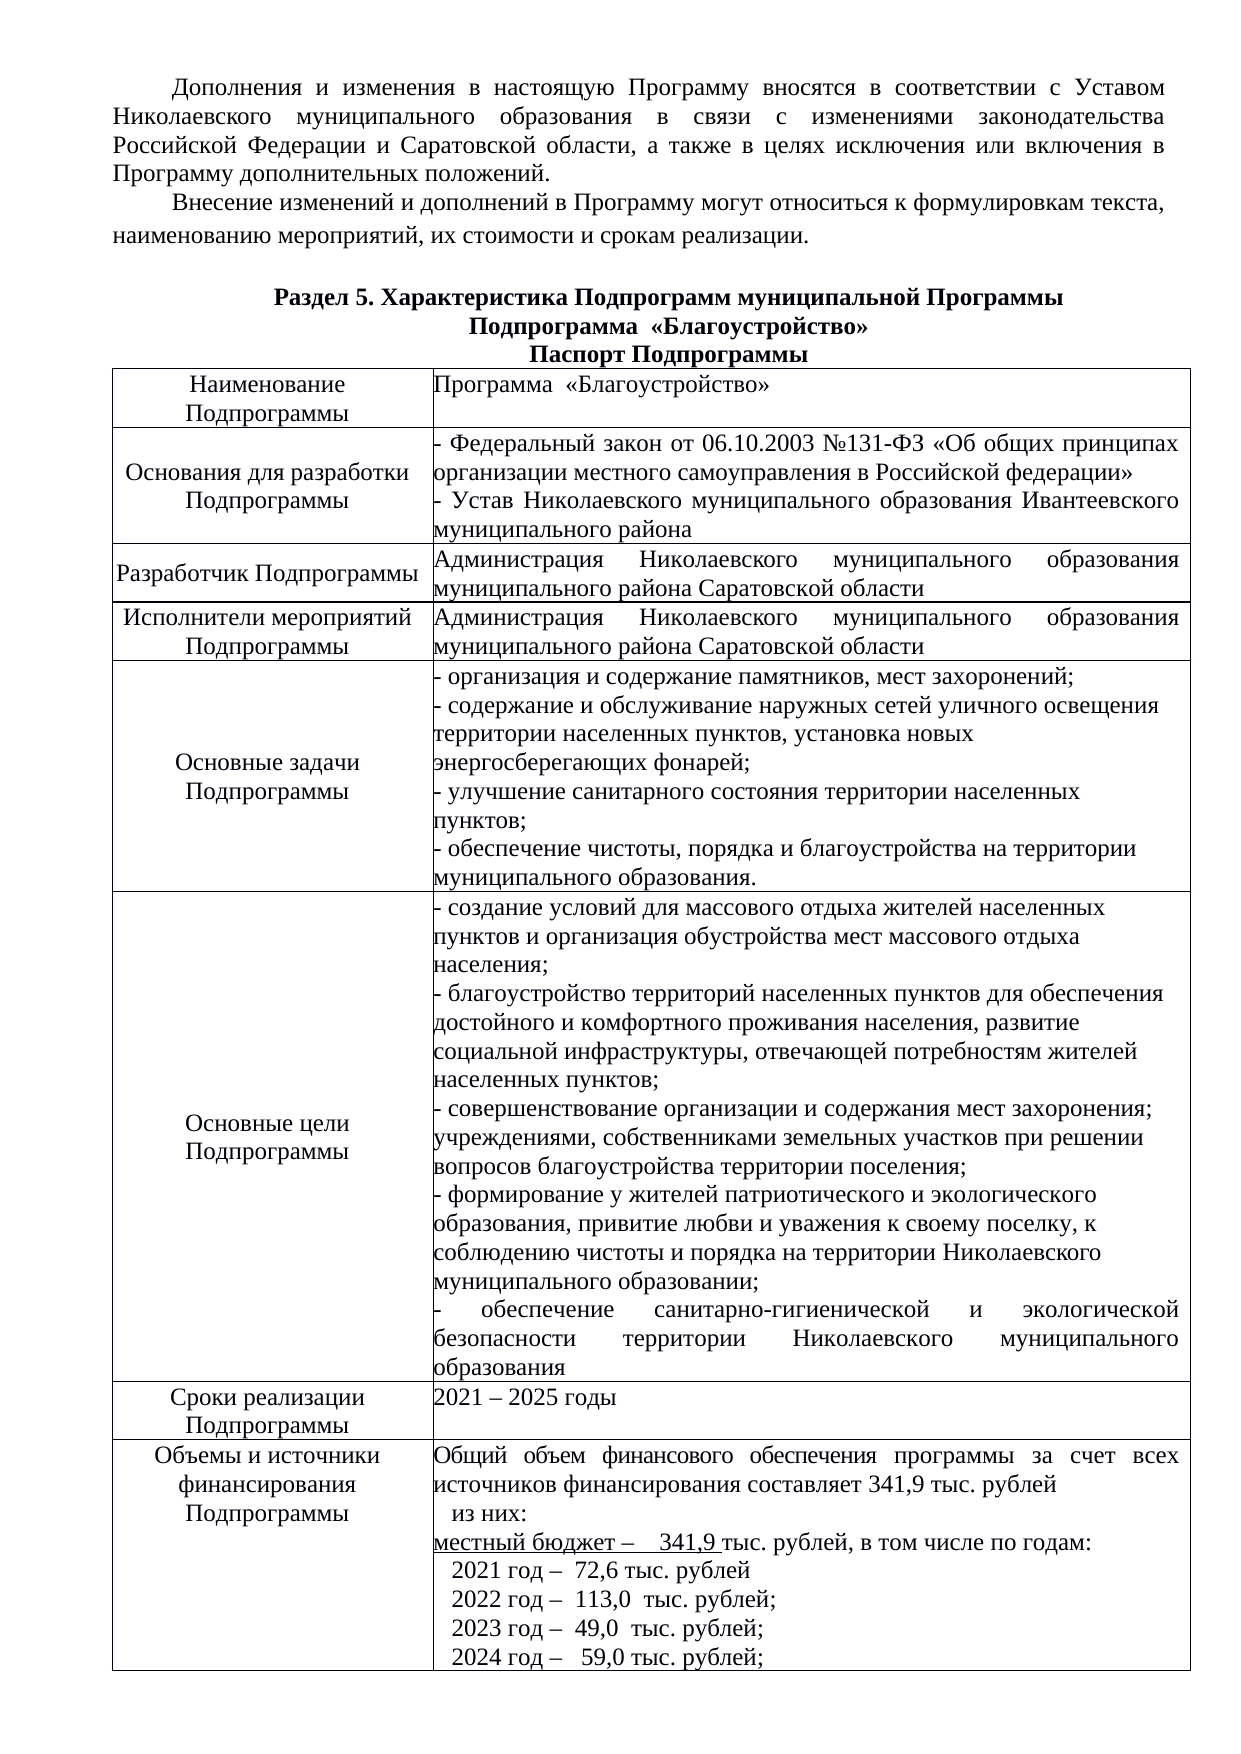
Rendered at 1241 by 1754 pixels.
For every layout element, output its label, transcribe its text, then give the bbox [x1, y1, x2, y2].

table_header Наименование Подпрограммы [113, 369, 433, 427]
text Паспорт Подпрограммы [112, 339, 1166, 368]
table_cell Администрация Николаевского муниципального образования муниципального района Саратовской области [434, 603, 1190, 660]
table_cell Сроки реализации Подпрограммы [113, 1382, 433, 1439]
table_cell - создание условий для массового отдыха жителей населенных пунктов и организация обустройства мест массового отдыха населения; - благоустройство территорий населенных пунктов для обеспечения достойного и комфортного проживания населения, развитие социальной инфраструктуры, отвечающей потребностям жителей населенных пунктов; - совершенствование организации и содержания мест захоронения; учреждениями, собственниками земельных участков при решении вопросов благоустройства территории поселения; - формирование у жителей патриотического и экологического образования, привитие любви и уважения к своему поселку, к соблюдению чистоты и порядка на территории Николаевского муниципального образовании; - обеспечение санитарно-гигиенической и экологической безопасности территории Николаевского муниципального образования [434, 892, 1190, 1381]
text Дополнения и изменения в настоящую Программу вносятся в соответствии с Уставом Николаевского муниципального образования в связи с изменениями законодательства Российской Федерации и Саратовской области, а также в целях исключения или включения в Программу дополнительных положений. [112, 72, 1166, 187]
table_cell Администрация Николаевского муниципального образования муниципального района Саратовской области [434, 544, 1190, 601]
text Подпрограмма «Благоустройство» [112, 311, 1166, 339]
text Внесение изменений и дополнений в Программу могут относиться к формулировкам текста, наименованию мероприятий, их стоимости и срокам реализации. [112, 187, 1166, 249]
table_cell - организация и содержание памятников, мест захоронений; - содержание и обслуживание наружных сетей уличного освещения территории населенных пунктов, установка новых энергосберегающих фонарей; - улучшение санитарного состояния территории населенных пунктов; - обеспечение чистоты, порядка и благоустройства на территории муниципального образования. [434, 661, 1190, 891]
table_cell Основные задачи Подпрограммы [113, 661, 433, 891]
table_cell Основные цели Подпрограммы [113, 892, 433, 1381]
table_cell - Федеральный закон от 06.10.2003 №131-ФЗ «Об общих принципах организации местного самоуправления в Российской федерации» - Устав Николаевского муниципального образования Ивантеевского муниципального района [434, 428, 1190, 543]
table_cell Разработчик Подпрограммы [113, 544, 433, 601]
table_cell Исполнители мероприятий Подпрограммы [113, 603, 433, 660]
table_cell 2021 – 2025 годы [434, 1382, 1190, 1439]
text Раздел 5. Характеристика Подпрограмм муниципальной Программы [112, 282, 1166, 311]
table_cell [113, 1440, 433, 1670]
table_header Программа «Благоустройство» [434, 369, 1190, 427]
table_cell Основания для разработки Подпрограммы [113, 428, 433, 543]
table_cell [434, 1440, 1190, 1670]
